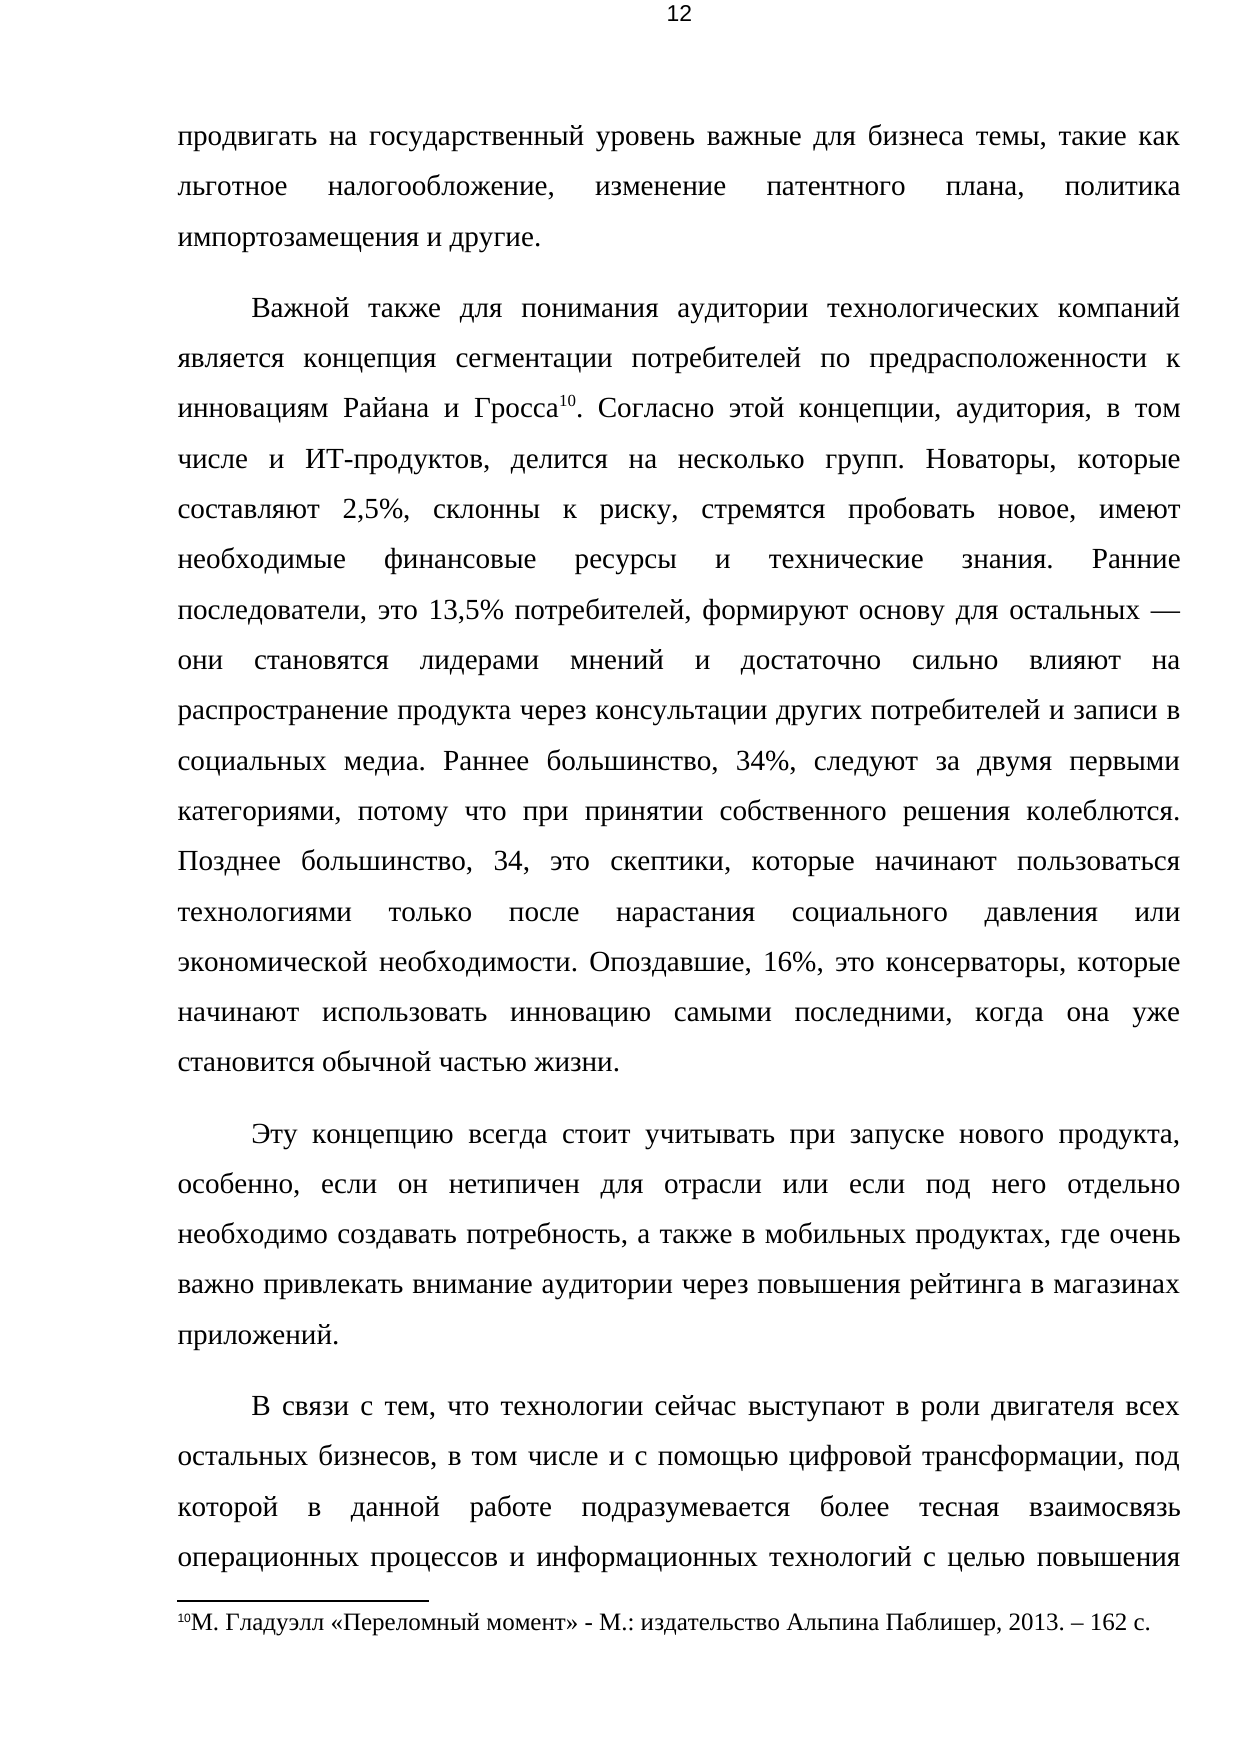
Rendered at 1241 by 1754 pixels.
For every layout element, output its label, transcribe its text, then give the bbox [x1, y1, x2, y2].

text Важной также для понимания аудитории технологических компаний является концепция сегментации потребителей по предрасположенности к инновациям Райана и Гросса. Согласно этой концепции, аудитория, в том числе и ИТ-продуктов, делится на несколько групп. Новаторы, которые составляют 2,5%, склонны к риску, стремятся пробовать новое, имеют необходимые финансовые ресурсы и технические знания. Ранние последователи, это 13,5% потребителей, формируют основу для остальных — они становятся лидерами мнений и достаточно сильно влияют на распространение продукта через консультации других потребителей и записи в социальных медиа. Раннее большинство, 34%, следуют за двумя первыми категориями, потому что при принятии собственного решения колеблются. Позднее большинство, 34, это скептики, которые начинают пользоваться технологиями только после нарастания социального давления или экономической необходимости. Опоздавшие, 16%, это консерваторы, которые начинают использовать инновацию самыми последними, когда она уже становится обычной частью жизни. [177, 290, 1181, 1078]
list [177, 118, 1181, 252]
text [177, 1388, 1181, 1573]
text Эту концепцию всегда стоит учитывать при запуске нового продукта, особенно, если он нетипичен для отрасли или если под него отдельно необходимо создавать потребность, а также в мобильных продуктах, где очень важно привлекать внимание аудитории через повышения рейтинга в магазинах приложений. [177, 1116, 1181, 1351]
